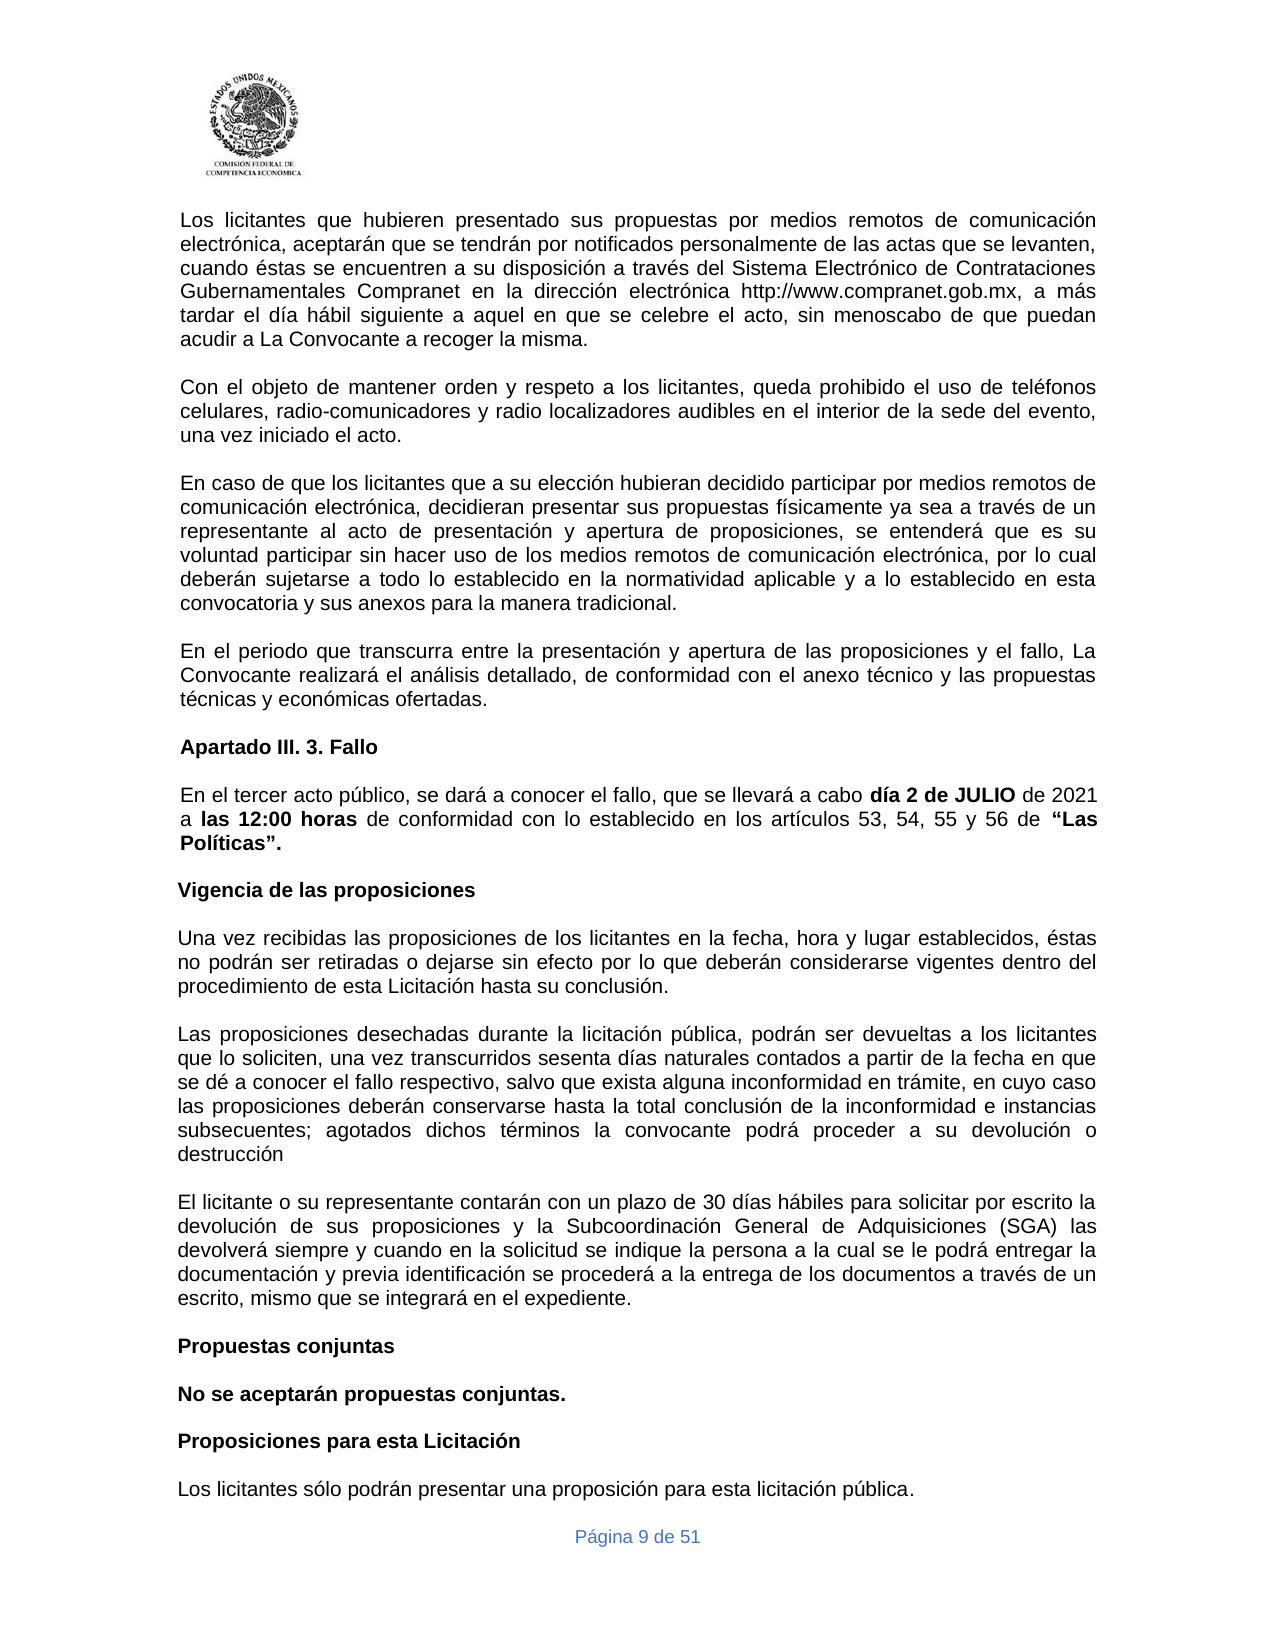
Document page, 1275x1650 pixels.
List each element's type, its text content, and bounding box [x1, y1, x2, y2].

text Los licitantes sólo podrán presentar una proposición para esta licitación pública. [177, 1477, 1098, 1501]
picture [188, 73, 322, 179]
text El licitante o su representante contarán con un plazo de 30 días hábiles para solicitar por escrito la devolución de sus proposiciones y la Subcoordinación General de Adquisiciones (SGA) las devolverá siempre y cuando en la solicitud se indique la persona a la cual se le podrá entregar la documentación y previa identificación se procederá a la entrega de los documentos a través de un escrito, mismo que se integrará en el expediente. [177, 1190, 1098, 1309]
text En el periodo que transcurra entre la presentación y apertura de las proposiciones y el fallo, La Convocante realizará el análisis detallado, de conformidad con el anexo técnico y las propuestas técnicas y económicas ofertadas. [180, 639, 1098, 711]
text Una vez recibidas las proposiciones de los licitantes en la fecha, hora y lugar establecidos, éstas no podrán ser retiradas o dejarse sin efecto por lo que deberán considerarse vigentes dentro del procedimiento de esta Licitación hasta su conclusión. [177, 926, 1098, 998]
text Las proposiciones desechadas durante la licitación pública, podrán ser devueltas a los licitantes que lo soliciten, una vez transcurridos sesenta días naturales contados a partir de la fecha en que se dé a conocer el fallo respectivo, salvo que exista alguna inconformidad en trámite, en cuyo caso las proposiciones deberán conservarse hasta la total conclusión de la inconformidad e instancias subsecuentes; agotados dichos términos la convocante podrá proceder a su devolución o destrucción [177, 1022, 1098, 1166]
list No se aceptarán propuestas conjuntas. [177, 1381, 1098, 1405]
text Los licitantes que hubieren presentado sus propuestas por medios remotos de comunicación electrónica, aceptarán que se tendrán por notificados personalmente de las actas que se levanten, cuando éstas se encuentren a su disposición a través del Sistema Electrónico de Contrataciones Gubernamentales Compranet en la dirección electrónica http://www.compranet.gob.mx, a más tardar el día hábil siguiente a aquel en que se celebre el acto, sin menoscabo de que puedan acudir a La Convocante a recoger la misma. [180, 207, 1098, 351]
text Apartado III. 3. Fallo [180, 734, 1098, 758]
text Proposiciones para esta Licitación [177, 1429, 1098, 1453]
text Propuestas conjuntas [177, 1333, 1098, 1357]
text En el tercer acto público, se dará a conocer el fallo, que se llevará a cabo día 2 de JULIO de 2021 a las 12:00 horas de conformidad con lo establecido en los artículos 53, 54, 55 y 56 de “Las Políticas”. [180, 782, 1098, 854]
text En caso de que los licitantes que a su elección hubieran decidido participar por medios remotos de comunicación electrónica, decidieran presentar sus propuestas físicamente ya sea a través de un representante al acto de presentación y apertura de proposiciones, se entenderá que es su voluntad participar sin hacer uso de los medios remotos de comunicación electrónica, por lo cual deberán sujetarse a todo lo establecido en la normatividad aplicable y a lo establecido en esta convocatoria y sus anexos para la manera tradicional. [180, 471, 1098, 615]
text Con el objeto de mantener orden y respeto a los licitantes, queda prohibido el uso de teléfonos celulares, radio-comunicadores y radio localizadores audibles en el interior de la sede del evento, una vez iniciado el acto. [180, 375, 1098, 447]
text Vigencia de las proposiciones [177, 878, 1098, 902]
